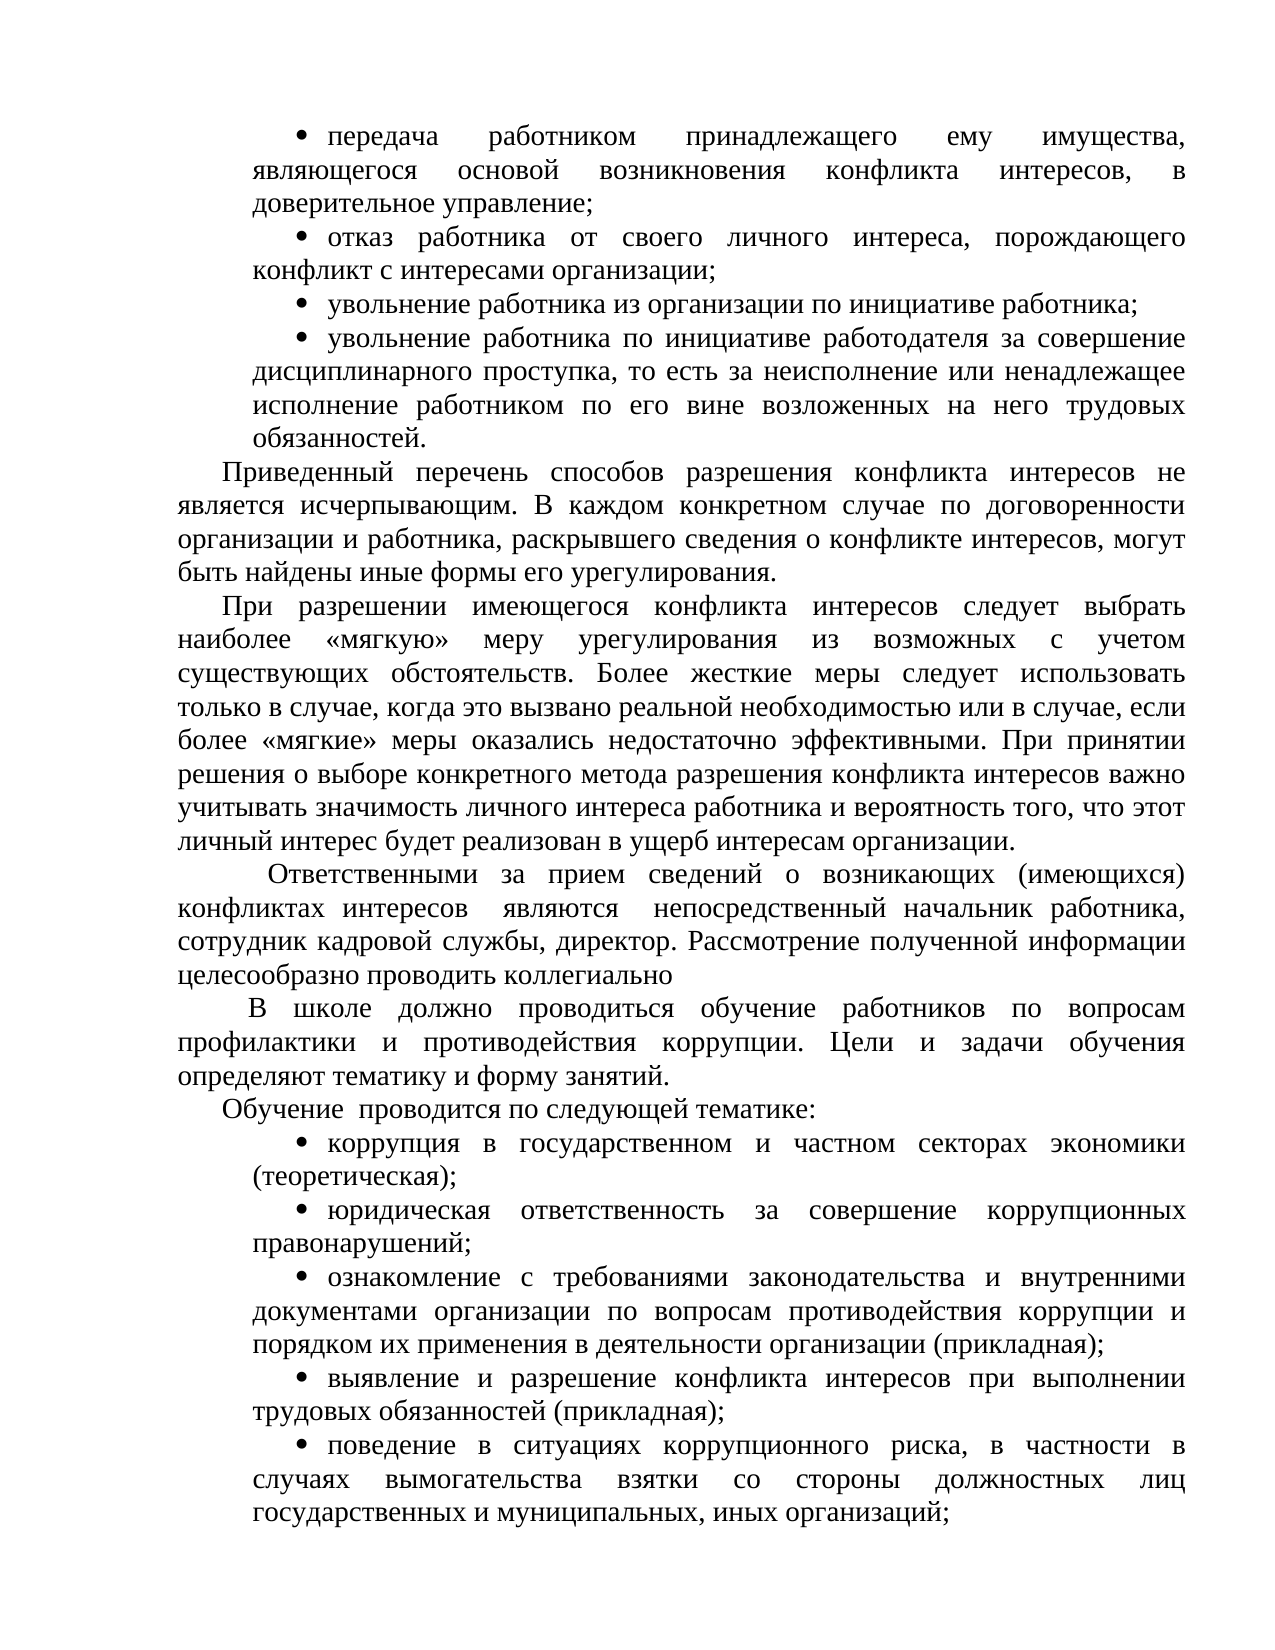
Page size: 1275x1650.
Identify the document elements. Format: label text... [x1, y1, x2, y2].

list юридическая ответственность за совершение коррупционных правонарушений; [252, 1192, 1186, 1259]
text В школе должно проводиться обучение работников по вопросам профилактики и противодействия коррупции. Цели и задачи обучения определяют тематику и форму занятий. [177, 991, 1186, 1091]
list ознакомление с требованиями законодательства и внутренними документами организации по вопросам противодействия коррупции и порядком их применения в деятельности организации (прикладная); [252, 1259, 1186, 1360]
list выявление и разрешение конфликта интересов при выполнении трудовых обязанностей (прикладная); [252, 1360, 1186, 1427]
list отказ работника от своего личного интереса, порождающего конфликт с интересами организации; [252, 219, 1186, 286]
list увольнение работника по инициативе работодателя за совершение дисциплинарного проступка, то есть за неисполнение или ненадлежащее исполнение работником по его вине возложенных на него трудовых обязанностей. [252, 320, 1186, 454]
text При разрешении имеющегося конфликта интересов следует выбрать наиболее «мягкую» меру урегулирования из возможных с учетом существующих обстоятельств. Более жесткие меры следует использовать только в случае, когда это вызвано реальной необходимостью или в случае, если более «мягкие» меры оказались недостаточно эффективными. При принятии решения о выборе конкретного метода разрешения конфликта интересов важно учитывать значимость личного интереса работника и вероятность того, что этот личный интерес будет реализован в ущерб интересам организации. [177, 588, 1186, 856]
text Приведенный перечень способов разрешения конфликта интересов не является исчерпывающим. В каждом конкретном случае по договоренности организации и работника, раскрывшего сведения о конфликте интересов, могут быть найдены иные формы его урегулирования. [177, 454, 1186, 588]
list коррупция в государственном и частном секторах экономики (теоретическая); [252, 1125, 1186, 1192]
list поведение в ситуациях коррупционного риска, в частности в случаях вымогательства взятки со стороны должностных лиц государственных и муниципальных, иных организаций; [252, 1427, 1186, 1528]
text Ответственными за прием сведений о возникающих (имеющихся) конфликтах интересов являются непосредственный начальник работника, сотрудник кадровой службы, директор. Рассмотрение полученной информации целесообразно проводить коллегиально [177, 856, 1186, 991]
list передача работником принадлежащего ему имущества, являющегося основой возникновения конфликта интересов, в доверительное управление; [252, 118, 1186, 219]
list увольнение работника из организации по инициативе работника; [252, 286, 1186, 320]
text Обучение проводится по следующей тематике: [177, 1091, 1186, 1125]
